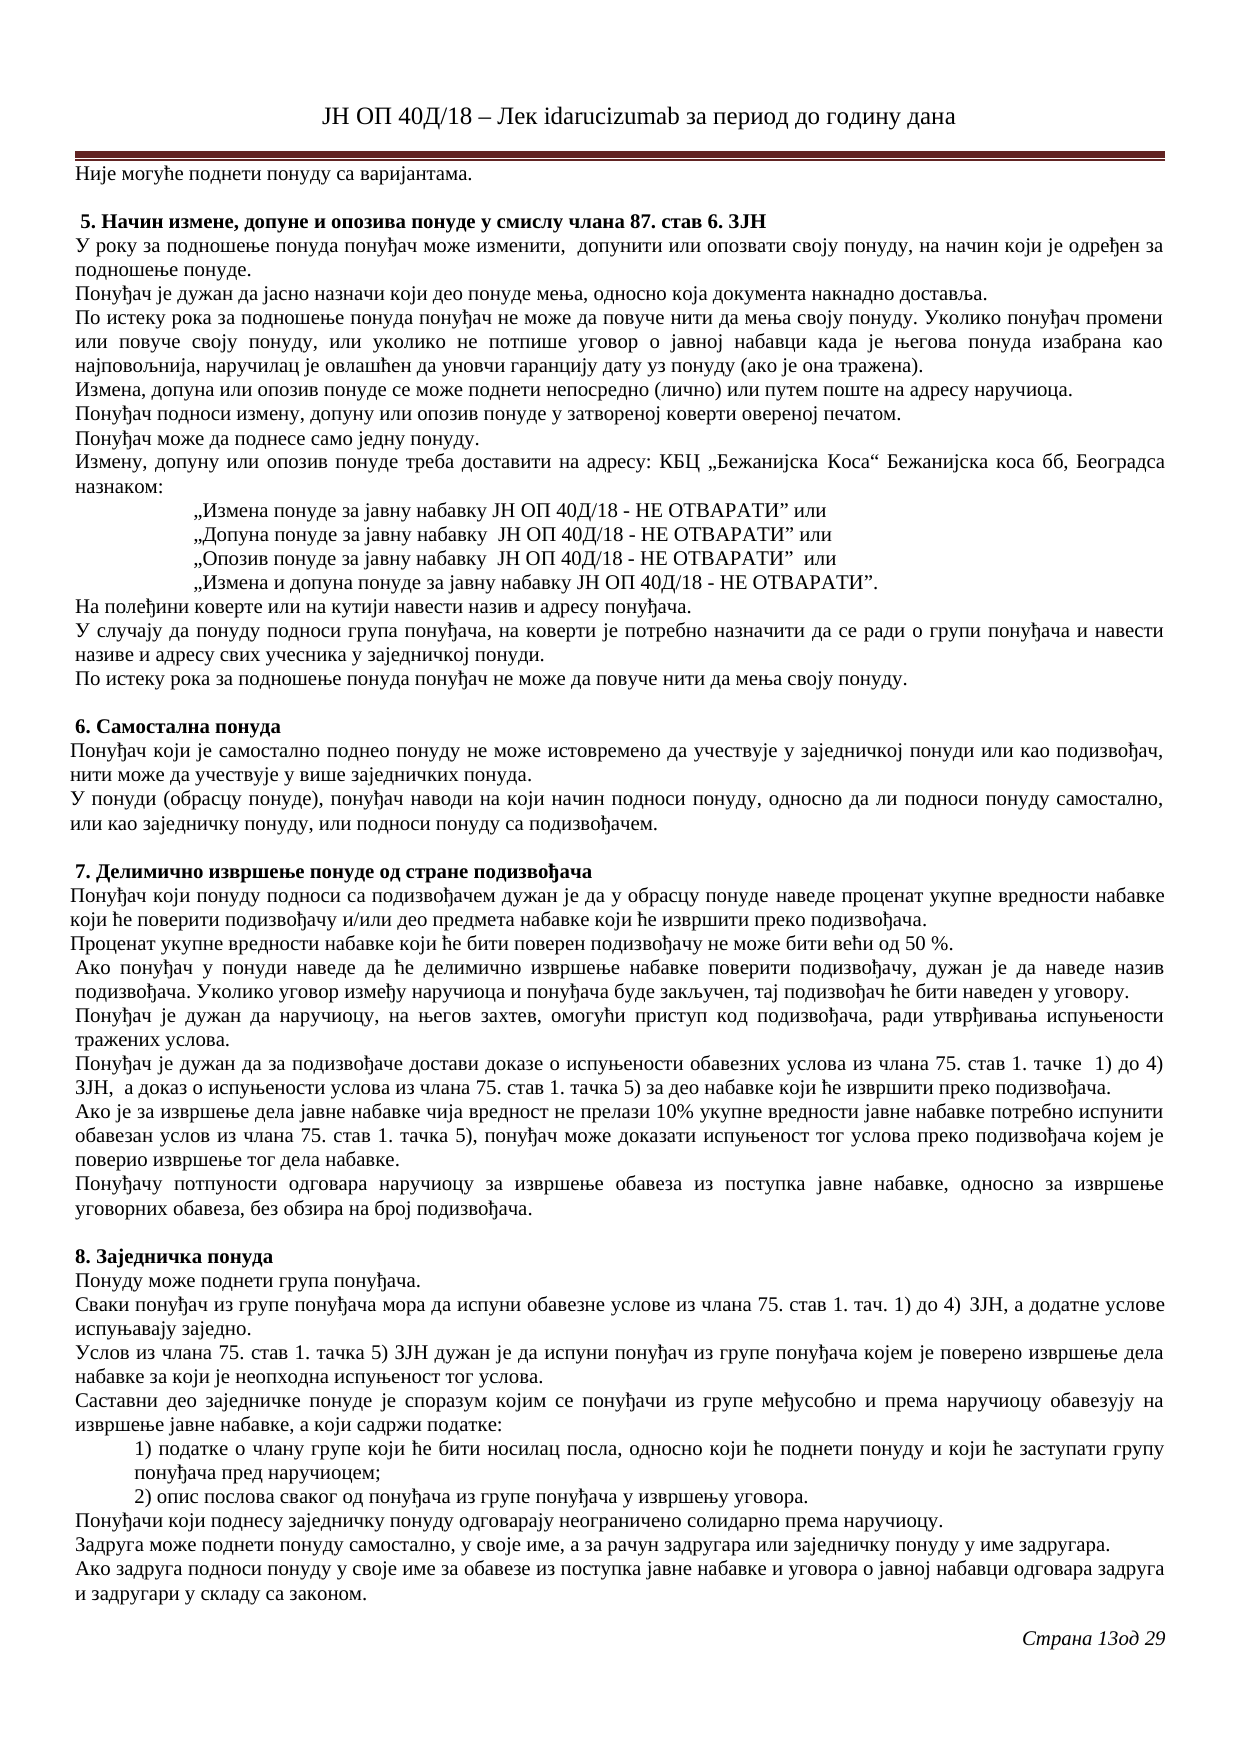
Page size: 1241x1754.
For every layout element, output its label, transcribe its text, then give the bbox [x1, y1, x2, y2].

text Понуђач је дужан да јасно назначи који део понуде мења, односно која документа накнадно доставља. [75, 281, 1165, 305]
text Понуђач подноси измену, допуну или опозив понуде у затвореној коверти овереној печатом. [75, 401, 1165, 425]
text Понуђач може да поднесе само једну понуду. [75, 425, 1165, 449]
text „Измена и допуна понуде за јавну набавку ЈН ОП 40Д/18 - НЕ ОТВАРАТИ”. [193, 570, 1165, 594]
text Саставни део заједничке понуде је споразум којим се понуђачи из групе међусобно и према наручиоцу обавезују на извршење јавне набавке, а који садржи податке: [75, 1388, 1165, 1436]
text Измену, допуну или опозив понуде треба доставити на адресу: КБЦ „Бежанијска Коса“ Бежанијска коса бб, Београдса назнаком: [75, 449, 1165, 498]
text По истеку рока за подношење понуда понуђач не може да повуче нити да мења своју понуду. [75, 666, 1165, 690]
text Ако је за извршење дела јавне набавке чија вредност не прелази 10% укупне вредности јавне набавке потребно испунити обавезан услов из члана 75. став 1. тачка 5), понуђач може доказати испуњеност тог услова преко подизвођача којем је поверио извршење тог дела набавке. [75, 1099, 1165, 1171]
text Понуђачу потпуности одговара наручиоцу за извршење обавеза из поступка јавне набавке, односно за извршење уговорних обавеза, без обзира на број подизвођача. [75, 1171, 1165, 1219]
text По истеку рока за подношење понуда понуђач не може да повуче нити да мења своју понуду. Уколико понуђач промени или повуче своју понуду, или уколико не потпише уговор о јавној набавци када је његова понуда изабрана као најповољнија, наручилац је овлашћен да уновчи гаранцију дату уз понуду (ако је она тражена). [75, 305, 1165, 377]
text Понуђач који понуду подноси са подизвођачем дужан је да у обрасцу понуде наведе проценат укупне вредности набавке који ће поверити подизвођачу и/или део предмета набавке који ће извршити преко подизвођача. [70, 883, 1165, 931]
text Понуђач је дужан да за подизвођаче достави доказе о испуњености обавезних услова из члана 75. став 1. тачке 1) до 4) ЗЈН, а доказ о испуњености услова из члана 75. став 1. тачка 5) за део набавке који ће извршити преко подизвођача. [75, 1051, 1165, 1099]
text 7. Делимично извршење понуде од стране подизвођача [75, 858, 1165, 883]
text 8. Заједничка понуда [75, 1243, 1165, 1268]
text „Допуна понуде за јавну набавку ЈН ОП 40Д/18 - НЕ ОТВАРАТИ” или [193, 522, 1165, 546]
text Проценат укупне вредности набавке који ће бити поверен подизвођачу не може бити већи од 50 %. [70, 931, 1165, 955]
text Није могуће поднети понуду са варијантама. [75, 161, 1165, 185]
text „Опозив понуде за јавну набавку ЈН ОП 40Д/18 - НЕ ОТВАРАТИ” или [193, 546, 1165, 570]
text Понуду може поднети група понуђача. [75, 1268, 1165, 1292]
text 1) податке о члану групе који ће бити носилац посла, односно који ће поднети понуду и који ће заступати групу понуђача пред наручиоцем; [104, 1436, 1165, 1484]
text Понуђач који је самостално поднео понуду не може истовремено да учествује у заједничкој понуди или као подизвођач, нити може да учествује у више заједничких понуда. [70, 738, 1165, 786]
text У случају да понуду подноси група понуђача, на коверти је потребно назначити да се ради о групи понуђача и навести називе и адресу свих учесника у заједничкој понуди. [75, 618, 1165, 666]
text У року за подношење понуда понуђач може изменити, допунити или опозвати своју понуду, на начин који је одређен за подношење понуде. [75, 233, 1165, 281]
text Задруга може поднети понуду самостално, у своје име, а за рачун задругара или заједничку понуду у име задругара. [75, 1532, 1165, 1556]
text 5. Начин измене, допуне и опозива понуде у смислу члана 87. став 6. ЗЈН [75, 209, 1165, 233]
text Понуђач је дужан да наручиоцу, на његов захтев, омогући приступ код подизвођача, ради утврђивања испуњености тражених услова. [75, 1003, 1165, 1051]
text 6. Самостална понуда [75, 714, 1165, 738]
text Ако понуђач у понуди наведе да ће делимично извршење набавке поверити подизвођачу, дужан је да наведе назив подизвођача. Уколико уговор између наручиоца и понуђача буде закључен, тај подизвођач ће бити наведен у уговору. [75, 955, 1165, 1003]
text У понуди (обрасцу понуде), понуђач наводи на који начин подноси понуду, односно да ли подноси понуду самостално, или као заједничку понуду, или подноси понуду са подизвођачем. [70, 786, 1165, 834]
text Услов из члана 75. став 1. тачка 5) ЗЈН дужан је да испуни понуђач из групе понуђача којем је поверено извршење дела набавке за који је неопходна испуњеност тог услова. [75, 1340, 1165, 1388]
text „Измена понуде за јавну набавку ЈН ОП 40Д/18 - НЕ ОТВАРАТИ” или [193, 498, 1165, 522]
text На полеђини коверте или на кутији навести назив и адресу понуђача. [75, 594, 1165, 618]
text Измена, допуна или опозив понуде се може поднети непосредно (лично) или путем поште на адресу наручиоца. [75, 377, 1165, 401]
text Сваки понуђач из групе понуђача мора да испуни обавезне услове из члана 75. став 1. тач. 1) до 4) ЗЈН, а додатне услове испуњавају заједно. [75, 1292, 1165, 1340]
text 2) опис послова сваког од понуђача из групе понуђача у извршењу уговора. [104, 1484, 1165, 1508]
text Понуђачи који поднесу заједничку понуду одговарају неограничено солидарно према наручиоцу. [75, 1508, 1165, 1532]
text Ако задруга подноси понуду у своје име за обавезе из поступка јавне набавке и уговора о јавној набавци одговара задруга и задругари у складу са законом. [75, 1556, 1165, 1604]
